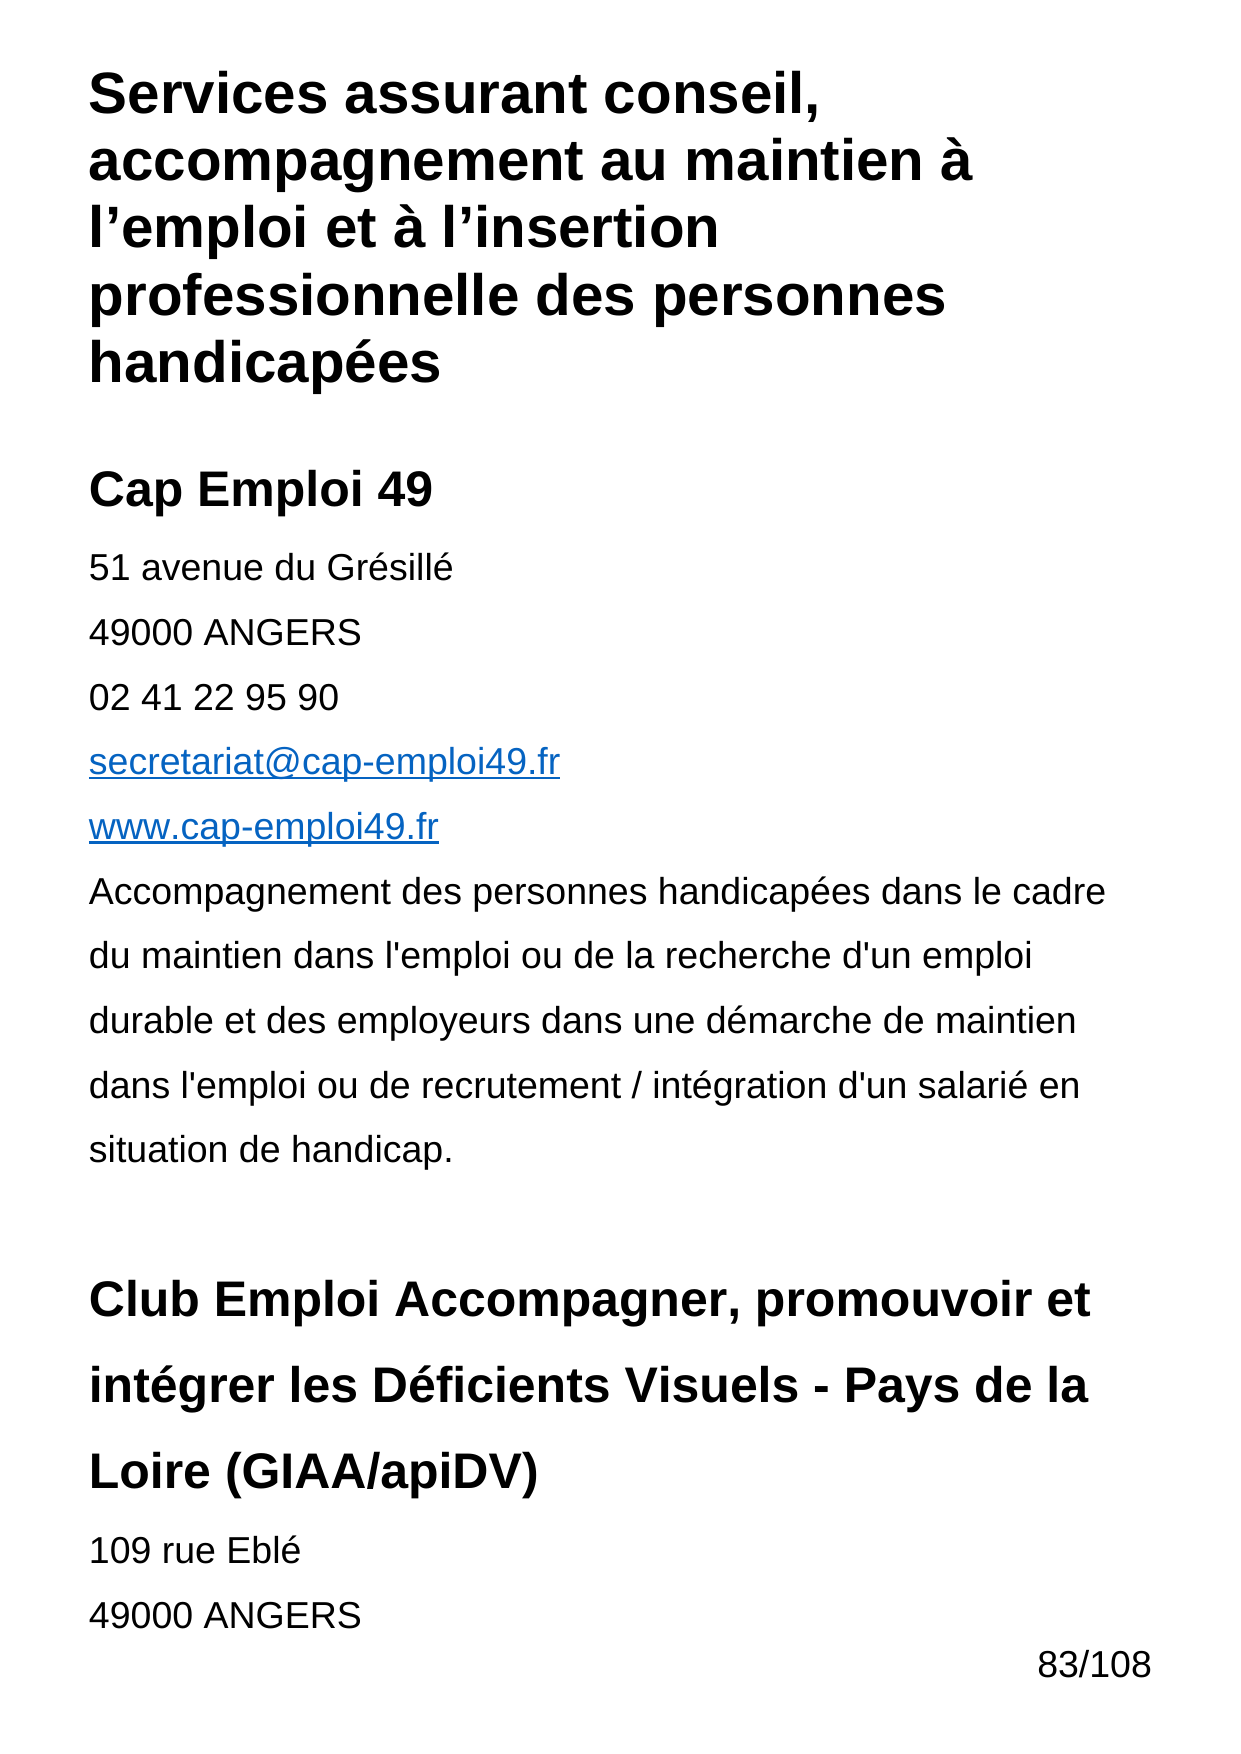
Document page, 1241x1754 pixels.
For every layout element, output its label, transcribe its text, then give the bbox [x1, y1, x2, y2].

text 49000 ANGERS [89, 1593, 1152, 1636]
text 109 rue Eblé [89, 1528, 1152, 1571]
text www.cap-emploi49.fr [89, 804, 1152, 847]
text 49000 ANGERS [89, 610, 1152, 653]
subtitle Cap Emploi 49 [89, 459, 1152, 517]
text Accompagnement des personnes handicapées dans le cadre du maintien dans l'emploi ou de la recherche d'un emploi durable et des employeurs dans une démarche de maintien dans l'emploi ou de recrutement / intégration d'un salarié en situation de handicap. [89, 869, 1152, 1171]
text 51 avenue du Grésillé [89, 545, 1152, 588]
text secretariat@cap-emploi49.fr [89, 739, 1152, 783]
text 02 41 22 95 90 [89, 675, 1152, 718]
subtitle Club Emploi Accompagner, promouvoir et intégrer les Déficients Visuels - Pays de la Loire (GIAA/apiDV) [89, 1269, 1152, 1499]
subtitle Services assurant conseil, accompagnement au maintien à l’emploi et à l’insertion professionnelle des personnes handicapées [89, 59, 1152, 394]
